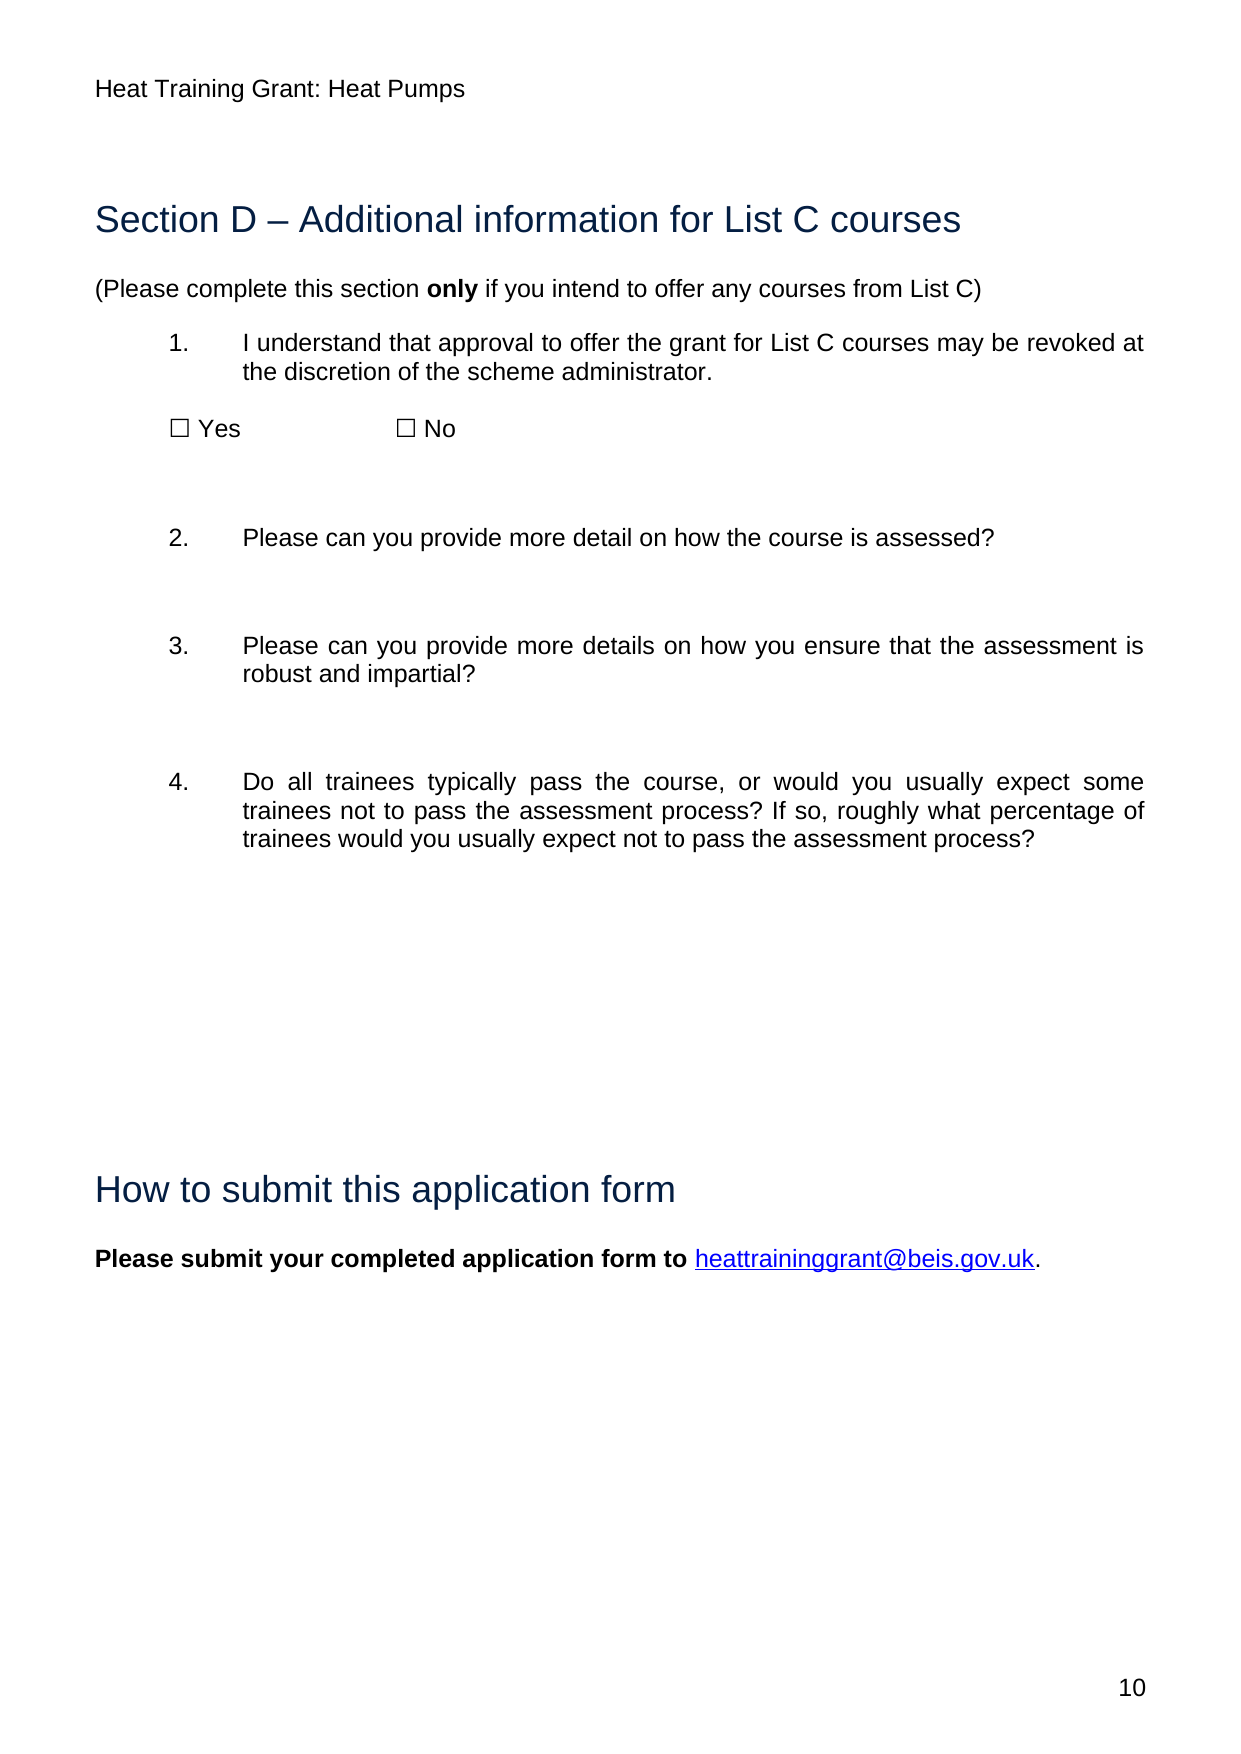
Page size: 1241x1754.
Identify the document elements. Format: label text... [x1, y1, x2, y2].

text 3. Please can you provide more details on how you ensure that the assessment is robust and impartial? [168, 631, 1146, 688]
text 2. Please can you provide more detail on how the course is assessed? [168, 523, 1146, 552]
text Yes No [94, 410, 1146, 444]
subtitle Section D – Additional information for List C courses [94, 198, 1146, 241]
text 1. I understand that approval to offer the grant for List C courses may be revoked at the discretion of the scheme administrator. [168, 328, 1146, 385]
text Please submit your completed application form to heattraininggrant@beis.gov.uk. [94, 1244, 1146, 1272]
text (Please complete this section only if you intend to offer any courses from List C) [94, 274, 1146, 303]
text 4. Do all trainees typically pass the course, or would you usually expect some trainees not to pass the assessment process? If so, roughly what percentage of trainees would you usually expect not to pass the assessment process? [168, 767, 1146, 853]
subtitle How to submit this application form [94, 1167, 1146, 1210]
